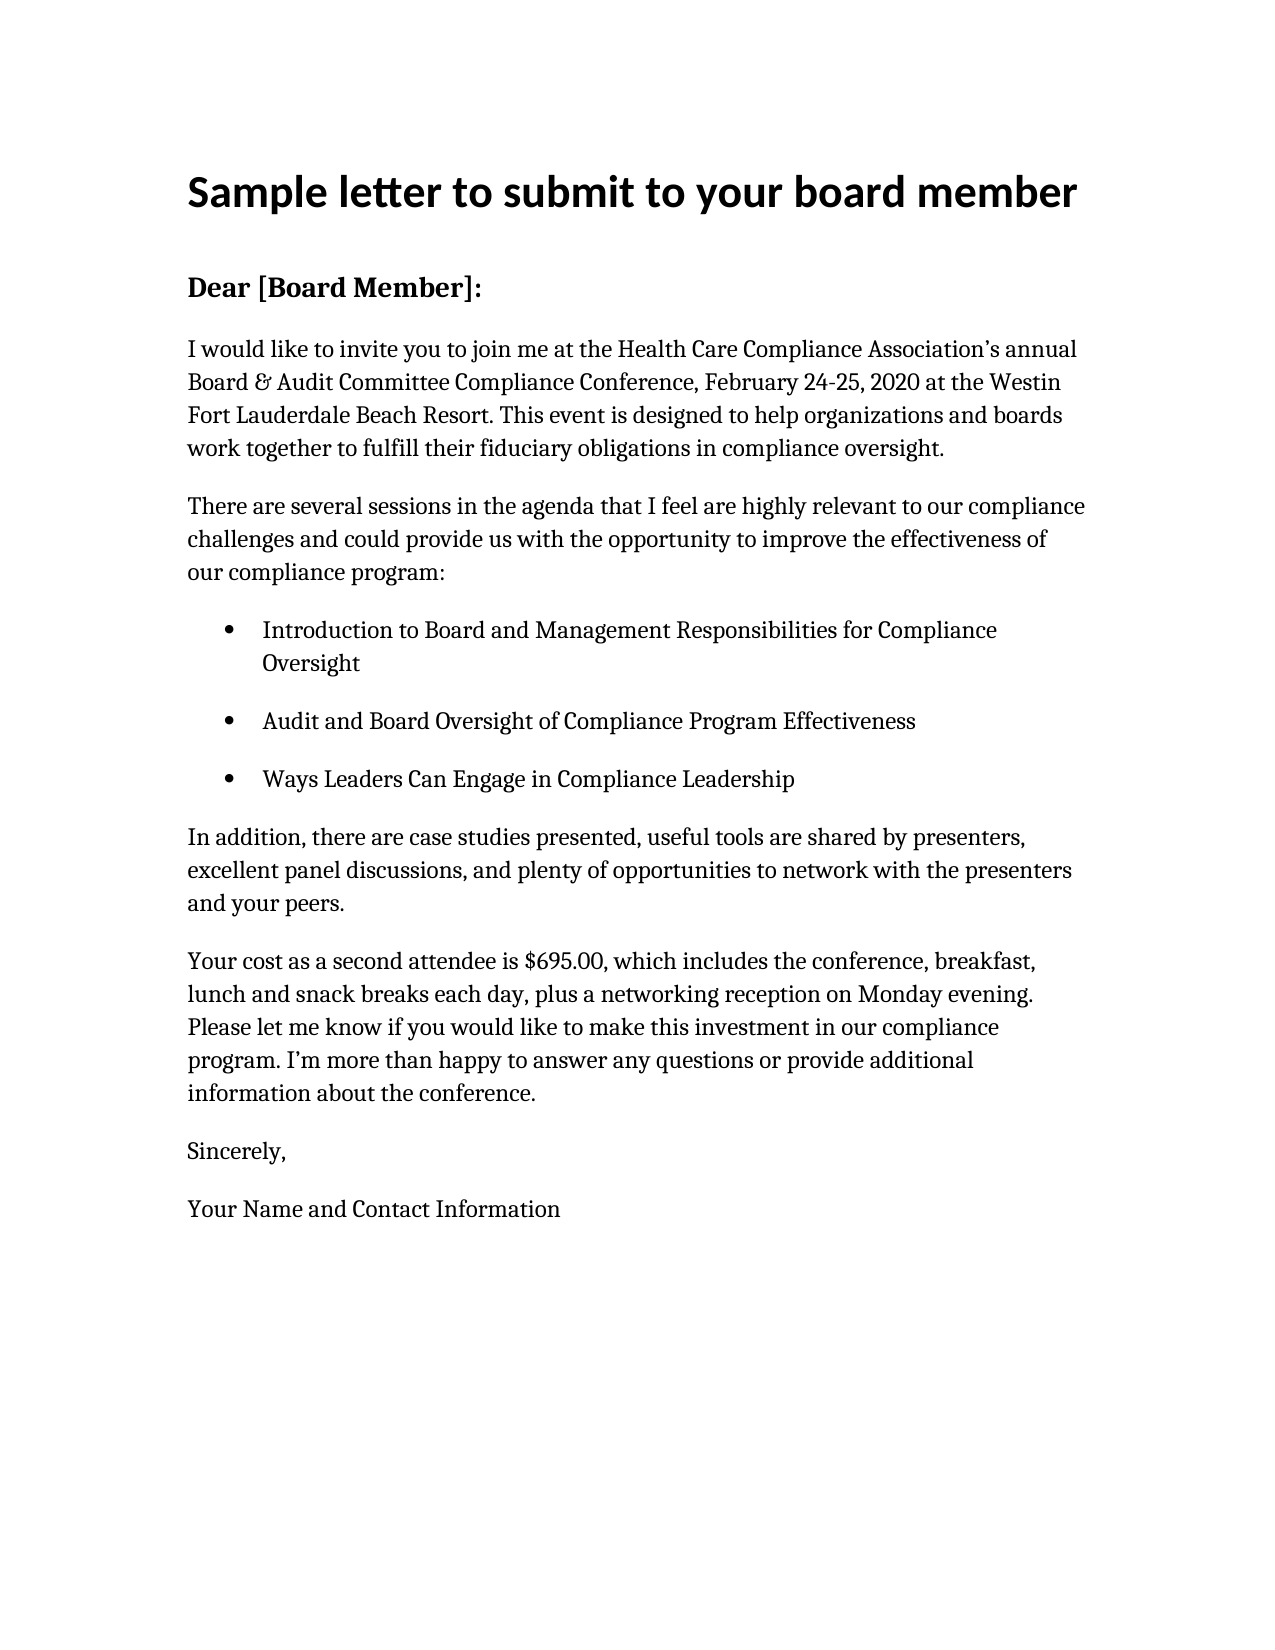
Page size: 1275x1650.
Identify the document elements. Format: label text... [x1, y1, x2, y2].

text Sincerely, [187, 1137, 1087, 1166]
text Dear [Board Member]: [187, 271, 1087, 305]
list Audit and Board Oversight of Compliance Program Effectiveness [225, 707, 1087, 736]
list Ways Leaders Can Engage in Compliance Leadership [225, 765, 1087, 794]
list Introduction to Board and Management Responsibilities for Compliance Oversight [225, 616, 1087, 678]
text I would like to invite you to join me at the Health Care Compliance Association’s annual Board & Audit Committee Compliance Conference, February 24-25, 2020 at the Westin Fort Lauderdale Beach Resort. This event is designed to help organizations and boards work together to fulfill their fiduciary obligations in compliance oversight. [187, 335, 1087, 463]
text There are several sessions in the agenda that I feel are highly relevant to our compliance challenges and could provide us with the opportunity to improve the effectiveness of our compliance program: [187, 492, 1087, 587]
text Your cost as a second attendee is $695.00, which includes the conference, breakfast, lunch and snack breaks each day, plus a networking reception on Monday evening. Please let me know if you would like to make this investment in our compliance program. I’m more than happy to answer any questions or provide additional information about the conference. [187, 947, 1087, 1108]
text In addition, there are case studies presented, useful tools are shared by presenters, excellent panel discussions, and plenty of opportunities to network with the presenters and your peers. [187, 823, 1087, 918]
text Your Name and Contact Information [187, 1195, 1087, 1224]
text Sample letter to submit to your board member [187, 162, 1087, 218]
